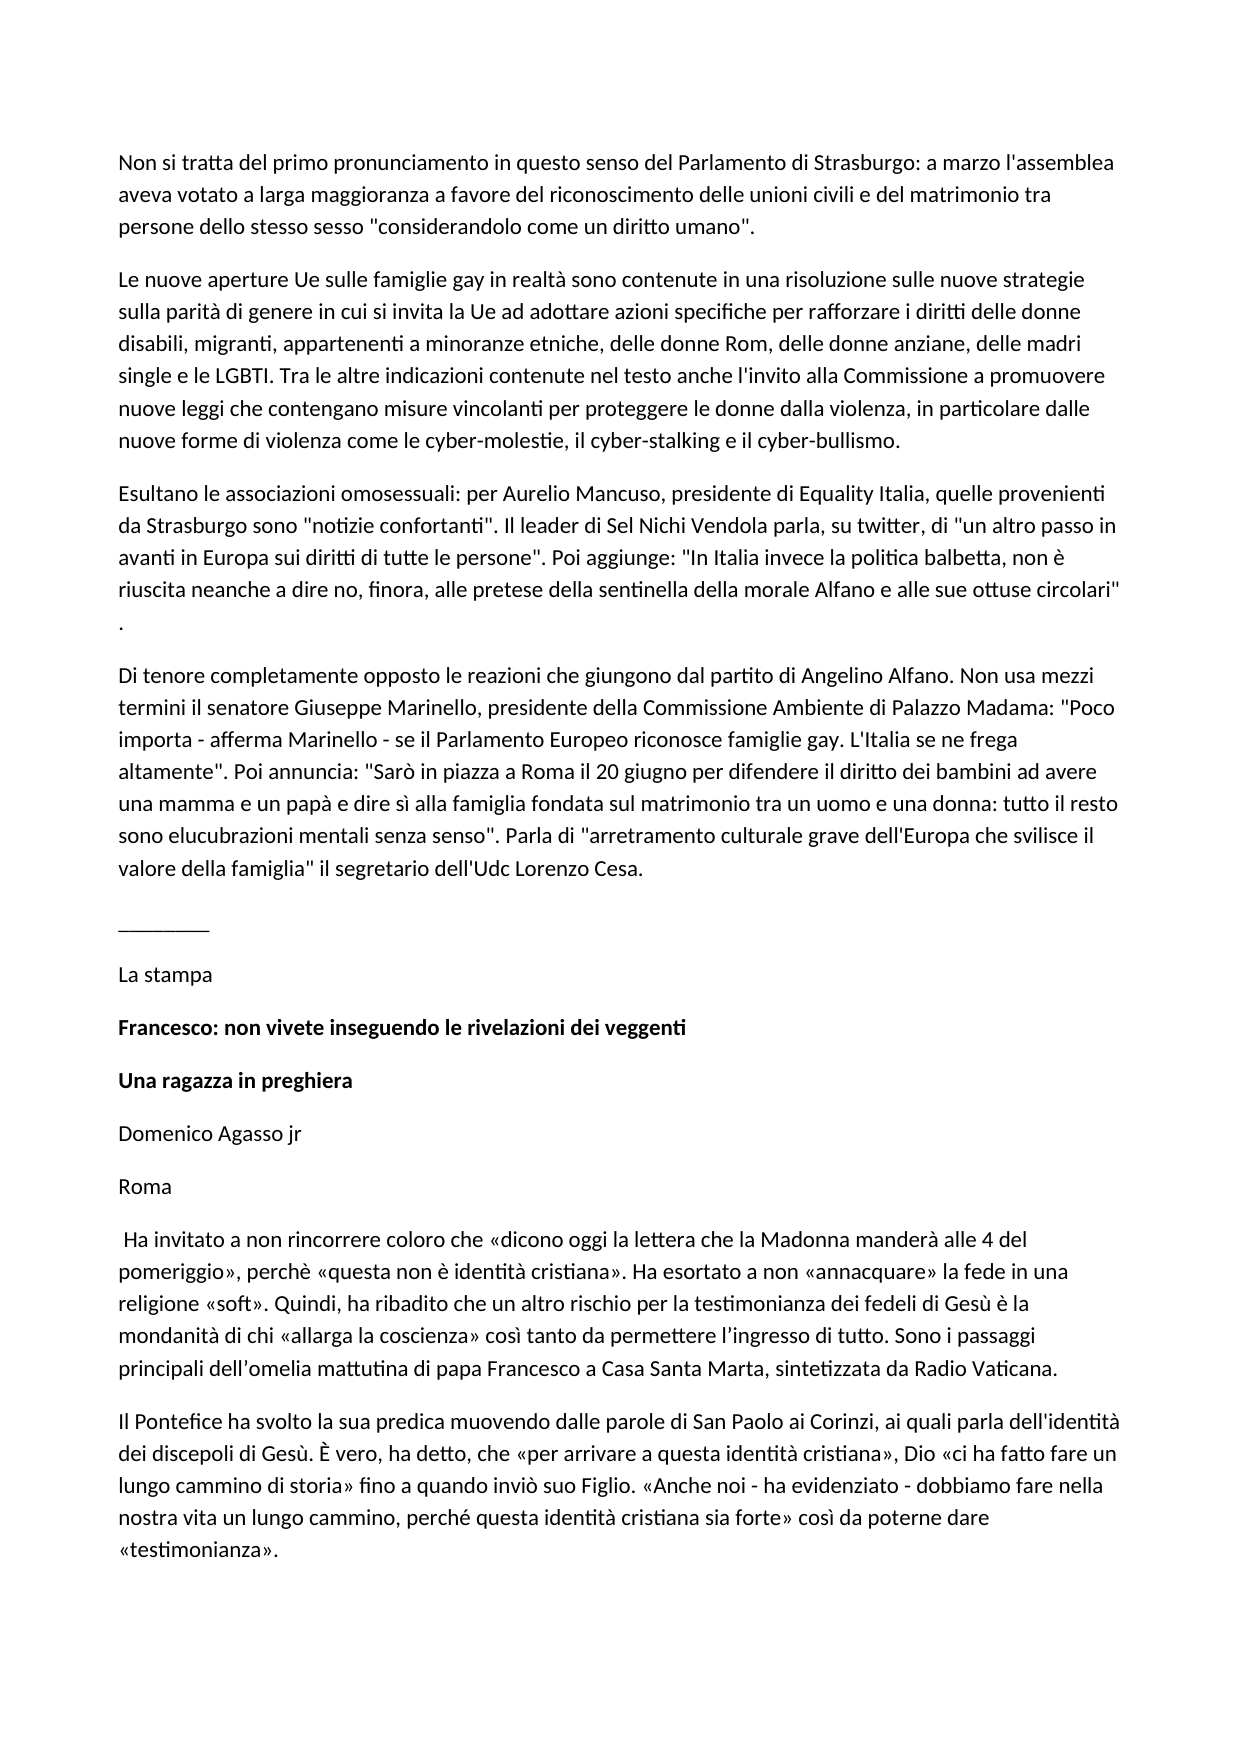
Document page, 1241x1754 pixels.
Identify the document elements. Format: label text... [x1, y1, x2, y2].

text Francesco: non vivete inseguendo le rivelazioni dei veggenti [118, 1013, 1122, 1041]
text Esultano le associazioni omosessuali: per Aurelio Mancuso, presidente di Equality Italia, quelle provenienti da Strasburgo sono "notizie confortanti". Il leader di Sel Nichi Vendola parla, su twitter, di "un altro passo in avanti in Europa sui diritti di tutte le persone". Poi aggiunge: "In Italia invece la politica balbetta, non è riuscita neanche a dire no, finora, alle pretese della sentinella della morale Alfano e alle sue ottuse circolari" . [118, 479, 1122, 636]
text ________ [118, 907, 1122, 935]
text La stampa [118, 960, 1122, 988]
text Non si tratta del primo pronunciamento in questo senso del Parlamento di Strasburgo: a marzo l'assemblea aveva votato a larga maggioranza a favore del riconoscimento delle unioni civili e del matrimonio tra persone dello stesso sesso "considerandolo come un diritto umano". [118, 148, 1122, 240]
text Di tenore completamente opposto le reazioni che giungono dal partito di Angelino Alfano. Non usa mezzi termini il senatore Giuseppe Marinello, presidente della Commissione Ambiente di Palazzo Madama: "Poco importa - afferma Marinello - se il Parlamento Europeo riconosce famiglie gay. L'Italia se ne frega altamente". Poi annuncia: "Sarò in piazza a Roma il 20 giugno per difendere il diritto dei bambini ad avere una mamma e un papà e dire sì alla famiglia fondata sul matrimonio tra un uomo e una donna: tutto il resto sono elucubrazioni mentali senza senso". Parla di "arretramento culturale grave dell'Europa che svilisce il valore della famiglia" il segretario dell'Udc Lorenzo Cesa. [118, 661, 1122, 882]
text Ha invitato a non rincorrere coloro che «dicono oggi la lettera che la Madonna manderà alle 4 del pomeriggio», perchè «questa non è identità cristiana». Ha esortato a non «annacquare» la fede in una religione «soft». Quindi, ha ribadito che un altro rischio per la testimonianza dei fedeli di Gesù è la mondanità di chi «allarga la coscienza» così tanto da permettere l’ingresso di tutto. Sono i passaggi principali dell’omelia mattutina di papa Francesco a Casa Santa Marta, sintetizzata da Radio Vaticana. [118, 1225, 1122, 1382]
text Una ragazza in preghiera [118, 1066, 1122, 1094]
text Il Pontefice ha svolto la sua predica muovendo dalle parole di San Paolo ai Corinzi, ai quali parla dell'identità dei discepoli di Gesù. È vero, ha detto, che «per arrivare a questa identità cristiana», Dio «ci ha fatto fare un lungo cammino di storia» fino a quando inviò suo Figlio. «Anche noi - ha evidenziato - dobbiamo fare nella nostra vita un lungo cammino, perché questa identità cristiana sia forte» così da poterne dare «testimonianza». [118, 1407, 1122, 1563]
text Le nuove aperture Ue sulle famiglie gay in realtà sono contenute in una risoluzione sulle nuove strategie sulla parità di genere in cui si invita la Ue ad adottare azioni specifiche per rafforzare i diritti delle donne disabili, migranti, appartenenti a minoranze etniche, delle donne Rom, delle donne anziane, delle madri single e le LGBTI. Tra le altre indicazioni contenute nel testo anche l'invito alla Commissione a promuovere nuove leggi che contengano misure vincolanti per proteggere le donne dalla violenza, in particolare dalle nuove forme di violenza come le cyber-molestie, il cyber-stalking e il cyber-bullismo. [118, 265, 1122, 454]
text Roma [118, 1172, 1122, 1200]
text Domenico Agasso jr [118, 1119, 1122, 1147]
